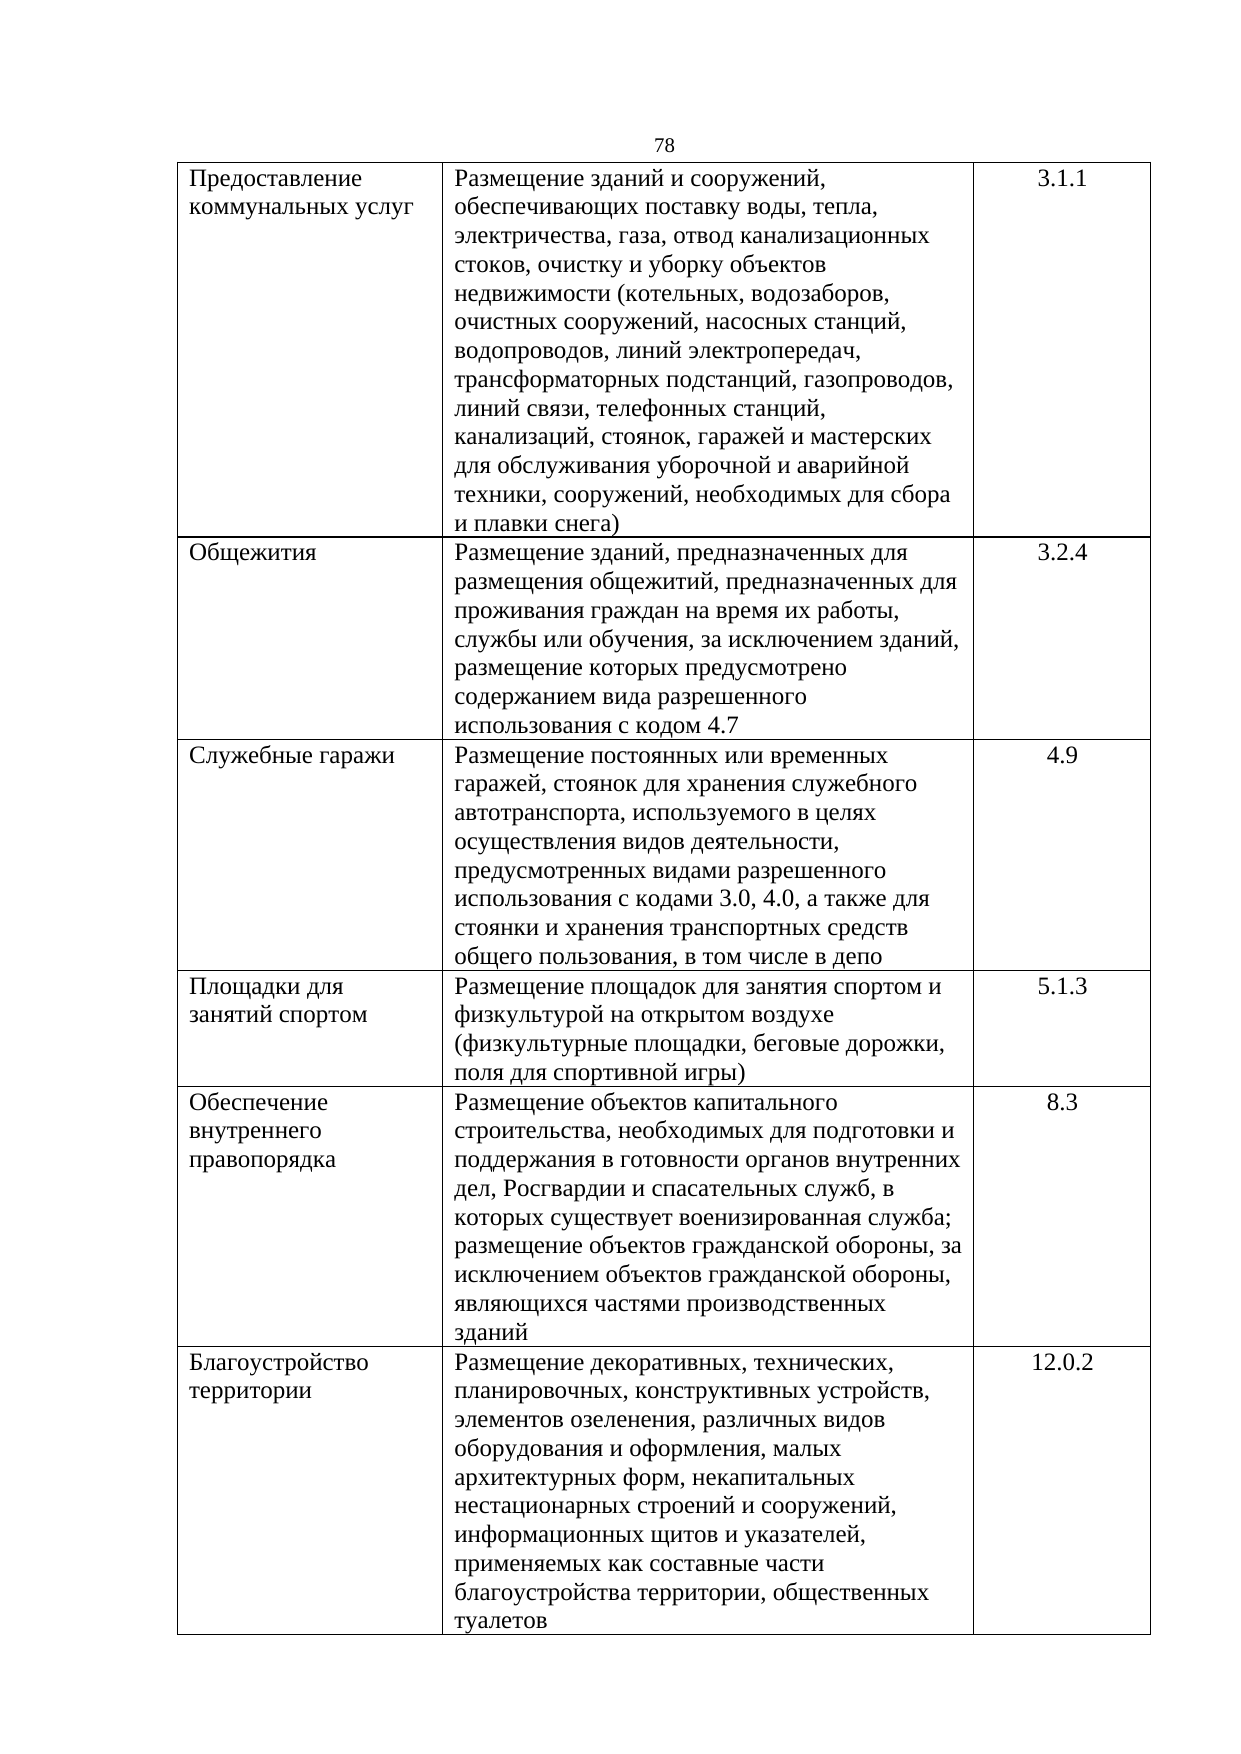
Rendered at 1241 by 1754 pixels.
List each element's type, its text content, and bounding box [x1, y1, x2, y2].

table_cell Предоставление коммунальных услуг [178, 163, 442, 536]
table_cell Площадки для занятий спортом [178, 971, 442, 1086]
table_cell Размещение зданий и сооружений, обеспечивающих поставку воды, тепла, электричества, газа, отвод канализационных стоков, очистку и уборку объектов недвижимости (котельных, водозаборов, очистных сооружений, насосных станций, водопроводов, линий электропередач, трансформаторных подстанций, газопроводов, линий связи, телефонных станций, канализаций, стоянок, гаражей и мастерских для обслуживания уборочной и аварийной техники, сооружений, необходимых для сбора и плавки снега) [443, 163, 973, 536]
table_cell Размещение площадок для занятия спортом и физкультурой на открытом воздухе (физкультурные площадки, беговые дорожки, поля для спортивной игры) [443, 971, 973, 1086]
table_cell Общежития [178, 538, 442, 739]
table_cell 12.0.2 [974, 1347, 1150, 1634]
table_cell Благоустройство территории [178, 1347, 442, 1634]
table_cell Размещение постоянных или временных гаражей, стоянок для хранения служебного автотранспорта, используемого в целях осуществления видов деятельности, предусмотренных видами разрешенного использования с кодами 3.0, 4.0, а также для стоянки и хранения транспортных средств общего пользования, в том числе в депо [443, 740, 973, 970]
table_cell 4.9 [974, 740, 1150, 970]
table_cell Размещение объектов капитального строительства, необходимых для подготовки и поддержания в готовности органов внутренних дел, Росгвардии и спасательных служб, в которых существует военизированная служба; размещение объектов гражданской обороны, за исключением объектов гражданской обороны, являющихся частями производственных зданий [443, 1087, 973, 1346]
table_cell Размещение декоративных, технических, планировочных, конструктивных устройств, элементов озеленения, различных видов оборудования и оформления, малых архитектурных форм, некапитальных нестационарных строений и сооружений, информационных щитов и указателей, применяемых как составные части благоустройства территории, общественных туалетов [443, 1347, 973, 1634]
table_cell Обеспечение внутреннего правопорядка [178, 1087, 442, 1346]
table_cell Служебные гаражи [178, 740, 442, 970]
table_cell 8.3 [974, 1087, 1150, 1346]
table_cell 3.1.1 [974, 163, 1150, 536]
table_cell 3.2.4 [974, 538, 1150, 739]
table_cell 5.1.3 [974, 971, 1150, 1086]
table_cell Размещение зданий, предназначенных для размещения общежитий, предназначенных для проживания граждан на время их работы, службы или обучения, за исключением зданий, размещение которых предусмотрено содержанием вида разрешенного использования с кодом 4.7 [443, 538, 973, 739]
